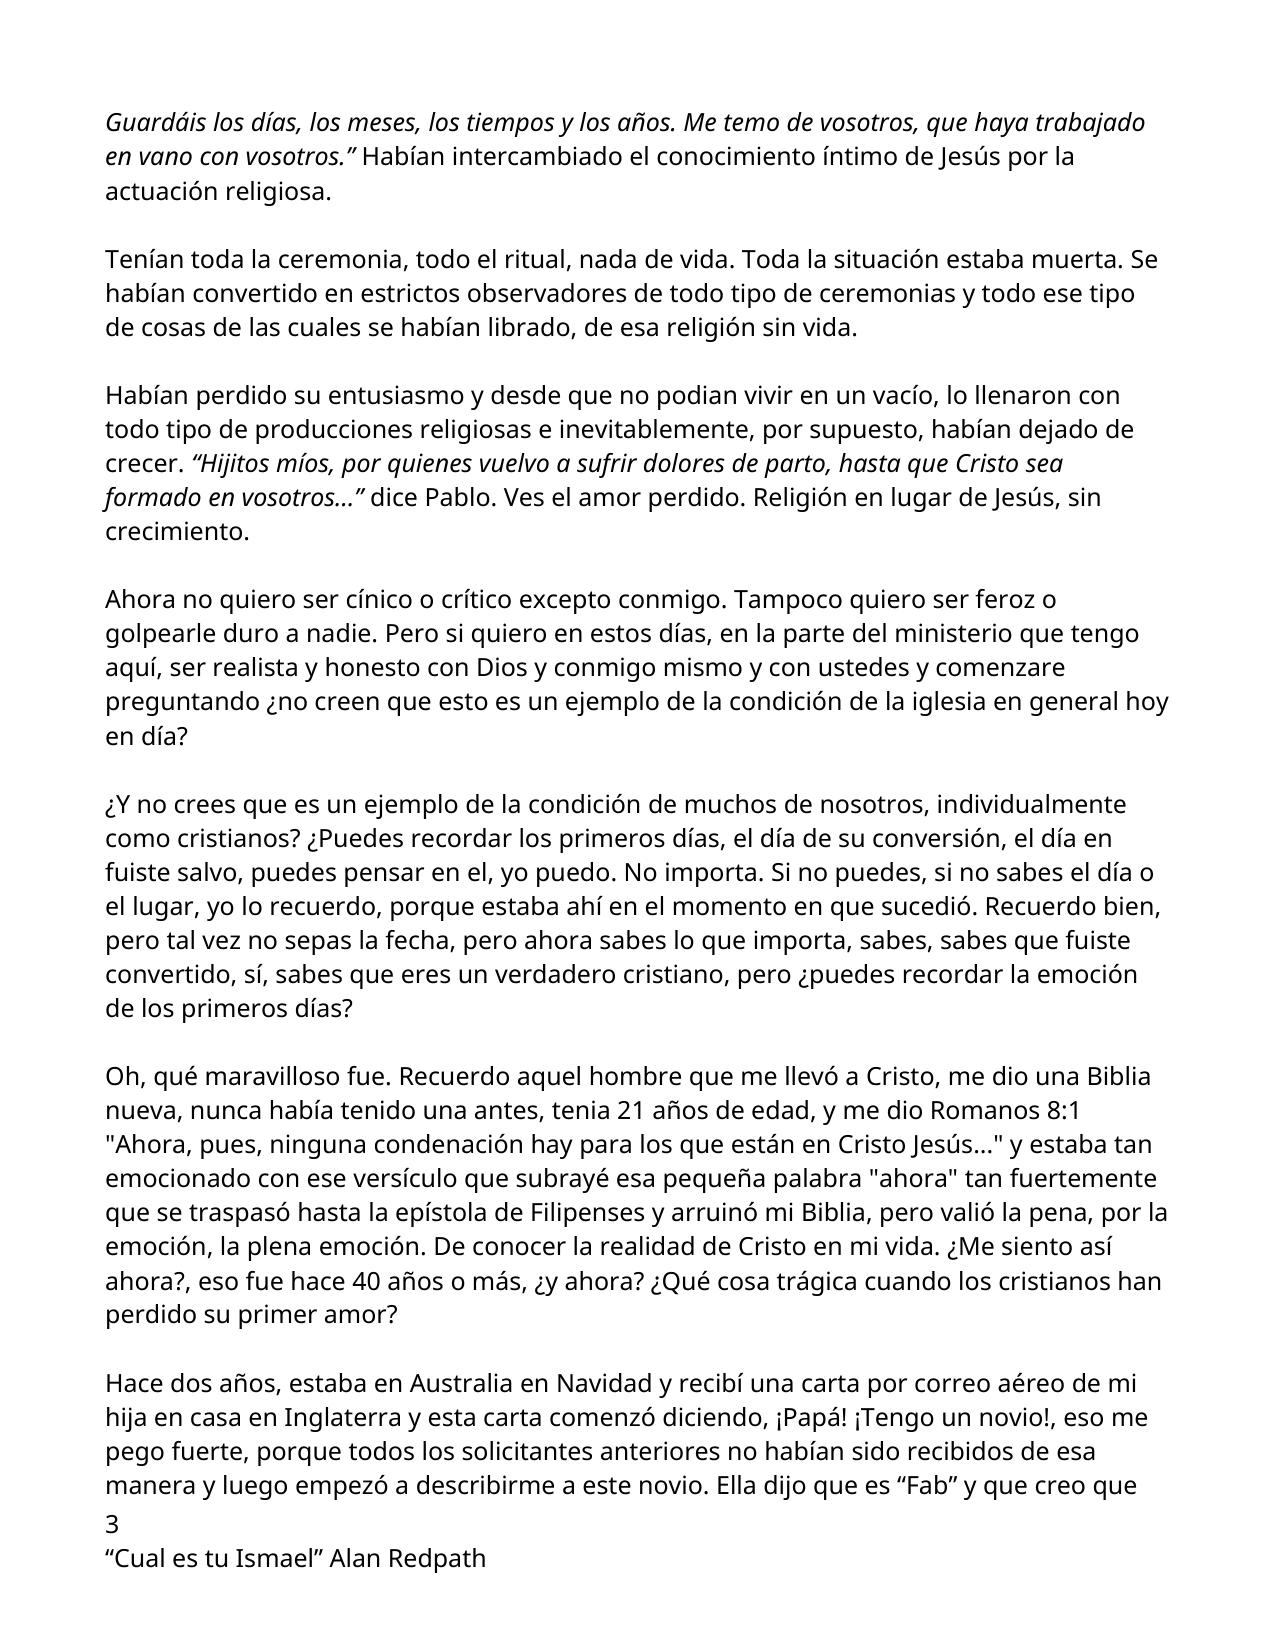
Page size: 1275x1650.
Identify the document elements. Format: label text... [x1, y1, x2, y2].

text ¿Y no crees que es un ejemplo de la condición de muchos de nosotros, individualmente como cristianos? ¿Puedes recordar los primeros días, el día de su conversión, el día en fuiste salvo, puedes pensar en el, yo puedo. No importa. Si no puedes, si no sabes el día o el lugar, yo lo recuerdo, porque estaba ahí en el momento en que sucedió. Recuerdo bien, pero tal vez no sepas la fecha, pero ahora sabes lo que importa, sabes, sabes que fuiste convertido, sí, sabes que eres un verdadero cristiano, pero ¿puedes recordar la emoción de los primeros días? [105, 786, 1170, 1025]
text Habían perdido su entusiasmo y desde que no podian vivir en un vacío, lo llenaron con todo tipo de producciones religiosas e inevitablemente, por supuesto, habían dejado de crecer. “Hijitos míos, por quienes vuelvo a sufrir dolores de parto, hasta que Cristo sea formado en vosotros...” dice Pablo. Ves el amor perdido. Religión en lugar de Jesús, sin crecimiento. [105, 377, 1170, 548]
text Tenían toda la ceremonia, todo el ritual, nada de vida. Toda la situación estaba muerta. Se habían convertido en estrictos observadores de todo tipo de ceremonias y todo ese tipo de cosas de las cuales se habían librado, de esa religión sin vida. [105, 241, 1170, 343]
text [105, 1365, 1170, 1502]
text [105, 105, 1170, 207]
text Oh, qué maravilloso fue. Recuerdo aquel hombre que me llevó a Cristo, me dio una Biblia nueva, nunca había tenido una antes, tenia 21 años de edad, y me dio Romanos 8:1 "Ahora, pues, ninguna condenación hay para los que están en Cristo Jesús..." y estaba tan emocionado con ese versículo que subrayé esa pequeña palabra "ahora" tan fuertemente que se traspasó hasta la epístola de Filipenses y arruinó mi Biblia, pero valió la pena, por la emoción, la plena emoción. De conocer la realidad de Cristo en mi vida. ¿Me siento así ahora?, eso fue hace 40 años o más, ¿y ahora? ¿Qué cosa trágica cuando los cristianos han perdido su primer amor? [105, 1059, 1170, 1331]
text Ahora no quiero ser cínico o crítico excepto conmigo. Tampoco quiero ser feroz o golpearle duro a nadie. Pero si quiero en estos días, en la parte del ministerio que tengo aquí, ser realista y honesto con Dios y conmigo mismo y con ustedes y comenzare preguntando ¿no creen que esto es un ejemplo de la condición de la iglesia en general hoy en día? [105, 582, 1170, 752]
